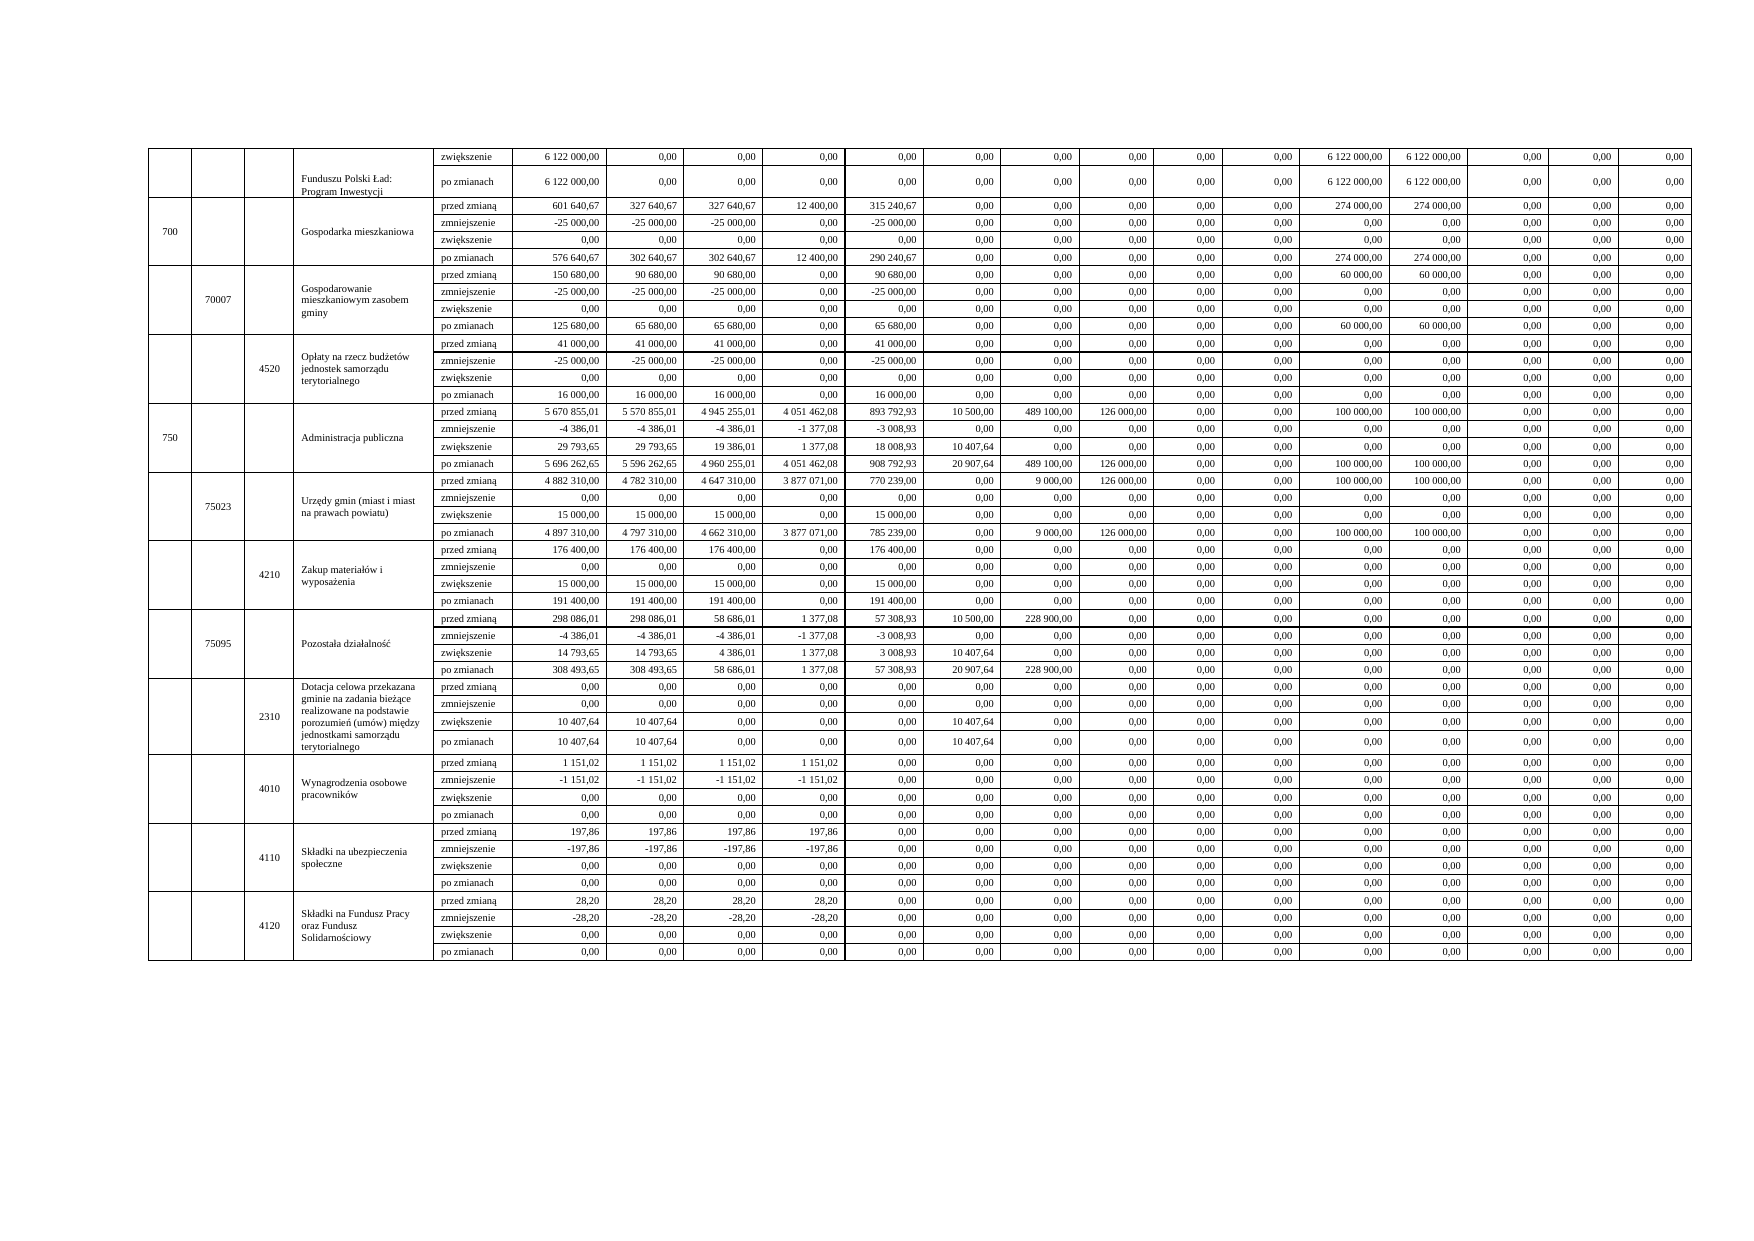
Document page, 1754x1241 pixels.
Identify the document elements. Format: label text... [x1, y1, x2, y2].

table_cell 0,00 [1619, 149, 1691, 165]
table_cell 0,00 [1154, 301, 1222, 317]
table_cell 0,00 [1223, 301, 1299, 317]
table_cell 29 793,65 [607, 438, 683, 454]
table_cell 0,00 [1223, 335, 1299, 351]
table_cell 0,00 [1468, 731, 1548, 754]
table_cell 0,00 [1468, 610, 1548, 626]
table_cell 0,00 [1154, 284, 1222, 300]
table_cell 0,00 [846, 679, 923, 695]
table_cell 0,00 [924, 318, 1000, 334]
table_cell 0,00 [924, 593, 1000, 609]
table_cell 0,00 [846, 755, 923, 771]
table_cell 0,00 [1154, 353, 1222, 368]
table_cell [149, 473, 191, 540]
table_cell 0,00 [1549, 662, 1618, 678]
table_cell 0,00 [1001, 541, 1079, 558]
table_cell 0,00 [1223, 858, 1299, 874]
table_cell 0,00 [924, 944, 1000, 960]
table_cell 10 500,00 [924, 404, 1000, 420]
table_cell 0,00 [1549, 559, 1618, 575]
table_cell 0,00 [1080, 249, 1153, 265]
table_cell 5 570 855,01 [607, 404, 683, 420]
table_cell 0,00 [1001, 490, 1079, 506]
table_cell 0,00 [1619, 473, 1691, 489]
table_cell 0,00 [1080, 266, 1153, 283]
table_cell 0,00 [1080, 301, 1153, 317]
table_cell 10 407,64 [924, 438, 1000, 454]
table_cell 0,00 [1468, 892, 1548, 908]
table_cell 0,00 [1300, 645, 1389, 661]
table_cell [149, 541, 191, 609]
table_cell 0,00 [1154, 249, 1222, 265]
table_cell 0,00 [1080, 593, 1153, 609]
table_cell 0,00 [1468, 215, 1548, 231]
table_cell 0,00 [1619, 490, 1691, 506]
table_cell 0,00 [1080, 559, 1153, 575]
table_cell 100 000,00 [1390, 404, 1467, 420]
table_cell 0,00 [1154, 421, 1222, 437]
table_cell 274 000,00 [1300, 198, 1389, 214]
table_cell 0,00 [1468, 335, 1548, 351]
table_cell 12 400,00 [763, 249, 844, 265]
table_cell 0,00 [1390, 713, 1467, 729]
table_cell po zmianach [434, 524, 512, 540]
table_cell 0,00 [1619, 713, 1691, 729]
table_cell 6 122 000,00 [1390, 166, 1467, 197]
table_cell 0,00 [1300, 232, 1389, 248]
table_cell 0,00 [1154, 696, 1222, 712]
table_cell zwiększenie [434, 149, 512, 165]
table_cell 0,00 [1619, 559, 1691, 575]
table_cell 0,00 [513, 696, 606, 712]
table_cell Pozostała działalność [294, 610, 433, 678]
table_cell 0,00 [1001, 215, 1079, 231]
table_cell 0,00 [924, 387, 1000, 403]
table_cell 0,00 [763, 696, 844, 712]
table_cell 9 000,00 [1001, 473, 1079, 489]
table_cell 0,00 [924, 524, 1000, 540]
table_cell 0,00 [1549, 284, 1618, 300]
table_cell 0,00 [1619, 593, 1691, 609]
table_cell 10 407,64 [607, 713, 683, 729]
table_cell 0,00 [1223, 473, 1299, 489]
table_cell 0,00 [1468, 524, 1548, 540]
table_cell -25 000,00 [513, 215, 606, 231]
table_cell 28,20 [684, 892, 762, 908]
table_cell 0,00 [846, 841, 923, 857]
table_cell 0,00 [1619, 335, 1691, 351]
table_cell 893 792,93 [846, 404, 923, 420]
table_cell 0,00 [684, 679, 762, 695]
table_cell 0,00 [684, 713, 762, 729]
table_cell 0,00 [763, 875, 844, 891]
table_cell 0,00 [1223, 593, 1299, 609]
table_cell [149, 335, 191, 403]
table_cell 0,00 [1549, 755, 1618, 771]
table_cell 0,00 [1001, 755, 1079, 771]
table_cell 0,00 [1001, 370, 1079, 386]
table_cell 197,86 [763, 824, 844, 840]
table_cell 0,00 [1390, 679, 1467, 695]
table_cell 6 122 000,00 [1390, 149, 1467, 165]
table_cell 0,00 [607, 875, 683, 891]
table_cell 0,00 [1468, 421, 1548, 437]
table_cell 65 680,00 [846, 318, 923, 334]
table_cell 0,00 [1390, 772, 1467, 788]
table_cell 0,00 [1080, 858, 1153, 874]
table_cell -1 151,02 [763, 772, 844, 788]
table_cell 0,00 [1001, 232, 1079, 248]
table_cell 0,00 [1154, 628, 1222, 643]
table_cell 0,00 [1223, 318, 1299, 334]
table_cell 0,00 [1080, 353, 1153, 368]
table_cell 0,00 [1223, 404, 1299, 420]
table_cell przed zmianą [434, 198, 512, 214]
table_cell 0,00 [1154, 824, 1222, 840]
table_cell 0,00 [1001, 318, 1079, 334]
table_cell 0,00 [1300, 301, 1389, 317]
table_cell 0,00 [1080, 541, 1153, 558]
table_cell 0,00 [1619, 662, 1691, 678]
table_cell 0,00 [1154, 318, 1222, 334]
table_cell 0,00 [924, 806, 1000, 822]
table_cell -25 000,00 [607, 215, 683, 231]
table_cell 0,00 [607, 490, 683, 506]
table_cell 0,00 [1468, 473, 1548, 489]
table_cell 10 407,64 [924, 645, 1000, 661]
table_cell 0,00 [1300, 696, 1389, 712]
table_cell 0,00 [846, 772, 923, 788]
table_cell 0,00 [1080, 645, 1153, 661]
table_cell -197,86 [763, 841, 844, 857]
table_cell 0,00 [1223, 789, 1299, 805]
table_cell zmniejszenie [434, 284, 512, 300]
table_cell 4 782 310,00 [607, 473, 683, 489]
table_cell 3 877 071,00 [763, 473, 844, 489]
table_cell 0,00 [1549, 696, 1618, 712]
table_cell 0,00 [1619, 892, 1691, 908]
table_cell 10 407,64 [924, 731, 1000, 754]
table_cell 0,00 [1390, 335, 1467, 351]
table_cell 0,00 [1001, 772, 1079, 788]
table_cell 0,00 [1223, 772, 1299, 788]
table_cell 700 [149, 198, 191, 265]
table_cell 0,00 [684, 301, 762, 317]
table_cell 0,00 [1619, 610, 1691, 626]
table_cell 0,00 [1619, 841, 1691, 857]
table_cell 0,00 [1300, 755, 1389, 771]
table_cell 4210 [245, 541, 293, 609]
table_cell 0,00 [1223, 662, 1299, 678]
table_cell 0,00 [1001, 910, 1079, 926]
table_cell 1 151,02 [684, 755, 762, 771]
table_cell 298 086,01 [513, 610, 606, 626]
table_cell 0,00 [1300, 910, 1389, 926]
table_cell 0,00 [1080, 824, 1153, 840]
table_cell 0,00 [1619, 806, 1691, 822]
table_cell 298 086,01 [607, 610, 683, 626]
table_cell 0,00 [1619, 370, 1691, 386]
table_cell 0,00 [846, 944, 923, 960]
table_cell 0,00 [1080, 370, 1153, 386]
table_cell 0,00 [1223, 490, 1299, 506]
table_cell 0,00 [846, 232, 923, 248]
table_cell 0,00 [763, 576, 844, 592]
table_cell 0,00 [1549, 421, 1618, 437]
table_cell [149, 892, 191, 960]
table_cell 0,00 [1154, 927, 1222, 943]
table_cell 0,00 [1001, 353, 1079, 368]
table_cell 0,00 [1154, 841, 1222, 857]
table_cell 16 000,00 [607, 387, 683, 403]
table_cell 0,00 [1619, 875, 1691, 891]
table_cell 9 000,00 [1001, 524, 1079, 540]
table_cell zwiększenie [434, 232, 512, 248]
table_cell 4 051 462,08 [763, 456, 844, 472]
table_cell 0,00 [763, 713, 844, 729]
table_cell 0,00 [1080, 149, 1153, 165]
table_cell 0,00 [763, 232, 844, 248]
table_cell 1 151,02 [763, 755, 844, 771]
table_cell 176 400,00 [684, 541, 762, 558]
table_cell 0,00 [1549, 215, 1618, 231]
table_cell 60 000,00 [1300, 266, 1389, 283]
table_cell 0,00 [1549, 772, 1618, 788]
table_cell 0,00 [1080, 198, 1153, 214]
table_cell 12 400,00 [763, 198, 844, 214]
table_cell 0,00 [1001, 927, 1079, 943]
table_cell 0,00 [1001, 892, 1079, 908]
table_cell 28,20 [763, 892, 844, 908]
table_cell 0,00 [846, 824, 923, 840]
table_cell 0,00 [1080, 387, 1153, 403]
table_cell 0,00 [684, 875, 762, 891]
table_cell 0,00 [1390, 927, 1467, 943]
table_cell 0,00 [513, 301, 606, 317]
table_cell 0,00 [1549, 713, 1618, 729]
table_cell 0,00 [1549, 370, 1618, 386]
table_cell 15 000,00 [846, 576, 923, 592]
table_cell 28,20 [607, 892, 683, 908]
table_cell 57 308,93 [846, 610, 923, 626]
table_cell zwiększenie [434, 713, 512, 729]
table_cell 0,00 [846, 927, 923, 943]
table_cell [245, 610, 293, 678]
table_cell 0,00 [1549, 731, 1618, 754]
table_cell -28,20 [684, 910, 762, 926]
table_cell 0,00 [607, 789, 683, 805]
table_cell zwiększenie [434, 370, 512, 386]
table_cell 0,00 [1468, 662, 1548, 678]
table_cell 0,00 [1300, 387, 1389, 403]
table_cell 0,00 [1001, 824, 1079, 840]
table_cell -4 386,01 [607, 628, 683, 643]
table_cell Zakup materiałów i wyposażenia [294, 541, 433, 609]
table_cell 0,00 [1300, 927, 1389, 943]
table_cell 75095 [192, 610, 244, 678]
table_cell 0,00 [1468, 755, 1548, 771]
table_cell 0,00 [1001, 789, 1079, 805]
table_cell 0,00 [1223, 875, 1299, 891]
table_cell 15 000,00 [607, 507, 683, 523]
table_cell 4 945 255,01 [684, 404, 762, 420]
table_cell 0,00 [846, 892, 923, 908]
table_cell 0,00 [1619, 232, 1691, 248]
table_cell 0,00 [846, 370, 923, 386]
table_cell 0,00 [1154, 473, 1222, 489]
table_cell 0,00 [684, 944, 762, 960]
table_cell 0,00 [846, 806, 923, 822]
table_cell 0,00 [763, 353, 844, 368]
table_cell 0,00 [1468, 387, 1548, 403]
table_cell 0,00 [1549, 593, 1618, 609]
table_cell 0,00 [1390, 421, 1467, 437]
table_cell 0,00 [1468, 318, 1548, 334]
table_cell 0,00 [1080, 927, 1153, 943]
table_cell 0,00 [1080, 438, 1153, 454]
table_cell 0,00 [1549, 232, 1618, 248]
table_cell 0,00 [1001, 249, 1079, 265]
table_cell 6 122 000,00 [1300, 149, 1389, 165]
table_cell -28,20 [513, 910, 606, 926]
table_cell 0,00 [1468, 559, 1548, 575]
table_cell 0,00 [763, 731, 844, 754]
table_cell -1 151,02 [513, 772, 606, 788]
table_cell 0,00 [763, 679, 844, 695]
table_cell 0,00 [1390, 628, 1467, 643]
table_cell -25 000,00 [684, 353, 762, 368]
table_cell 0,00 [1080, 421, 1153, 437]
table_cell 0,00 [1300, 679, 1389, 695]
table_cell 0,00 [1223, 507, 1299, 523]
table_cell 0,00 [1390, 875, 1467, 891]
table_cell 0,00 [846, 490, 923, 506]
table_cell 126 000,00 [1080, 473, 1153, 489]
table_cell 0,00 [1223, 628, 1299, 643]
table_cell 770 239,00 [846, 473, 923, 489]
table_cell 0,00 [763, 215, 844, 231]
table_cell 0,00 [1001, 593, 1079, 609]
table_cell 15 000,00 [684, 576, 762, 592]
table_cell zmniejszenie [434, 559, 512, 575]
table_cell 0,00 [924, 892, 1000, 908]
table_cell 0,00 [1619, 910, 1691, 926]
table_cell 0,00 [1080, 731, 1153, 754]
table_cell 6 122 000,00 [513, 149, 606, 165]
table_cell 0,00 [1154, 438, 1222, 454]
table_cell 197,86 [513, 824, 606, 840]
table_cell 4 897 310,00 [513, 524, 606, 540]
table_cell 0,00 [1619, 772, 1691, 788]
table_cell 0,00 [1154, 507, 1222, 523]
table_cell 0,00 [1154, 892, 1222, 908]
table_cell 0,00 [607, 370, 683, 386]
table_cell 0,00 [1549, 387, 1618, 403]
table_cell 60 000,00 [1300, 318, 1389, 334]
table_cell 0,00 [1468, 149, 1548, 165]
table_cell 0,00 [924, 301, 1000, 317]
table_cell 0,00 [1468, 232, 1548, 248]
table_cell 0,00 [1549, 841, 1618, 857]
table_cell 0,00 [1619, 353, 1691, 368]
table_cell 0,00 [763, 370, 844, 386]
table_cell 90 680,00 [846, 266, 923, 283]
table_cell 4520 [245, 335, 293, 403]
table_cell 0,00 [924, 910, 1000, 926]
table_cell 0,00 [1001, 944, 1079, 960]
table_cell przed zmianą [434, 335, 512, 351]
table_cell 0,00 [1390, 841, 1467, 857]
table_cell 0,00 [1223, 824, 1299, 840]
table_cell 191 400,00 [846, 593, 923, 609]
table_cell [245, 404, 293, 472]
table_cell 0,00 [1468, 679, 1548, 695]
table_cell 0,00 [1549, 473, 1618, 489]
table_cell 0,00 [763, 266, 844, 283]
table_cell Gospodarka mieszkaniowa [294, 198, 433, 265]
table_cell 0,00 [1154, 541, 1222, 558]
table_cell 0,00 [1154, 910, 1222, 926]
table_cell 327 640,67 [684, 198, 762, 214]
table_cell 0,00 [684, 232, 762, 248]
table_cell 176 400,00 [607, 541, 683, 558]
table_cell 2310 [245, 679, 293, 754]
table_cell 191 400,00 [607, 593, 683, 609]
table_cell 0,00 [1468, 507, 1548, 523]
table_cell -1 377,08 [763, 421, 844, 437]
table_cell -25 000,00 [513, 284, 606, 300]
table_cell 0,00 [1390, 731, 1467, 754]
table_cell 0,00 [607, 696, 683, 712]
table_cell 0,00 [1080, 662, 1153, 678]
table_cell 0,00 [1001, 507, 1079, 523]
table_cell 0,00 [1300, 841, 1389, 857]
table_cell 228 900,00 [1001, 610, 1079, 626]
table_cell 0,00 [1154, 944, 1222, 960]
table_cell 0,00 [1223, 927, 1299, 943]
table_cell 0,00 [1468, 370, 1548, 386]
table_cell -25 000,00 [684, 284, 762, 300]
table_cell 0,00 [1300, 944, 1389, 960]
table_cell 0,00 [924, 421, 1000, 437]
table_cell 0,00 [763, 318, 844, 334]
table_cell 0,00 [1468, 301, 1548, 317]
table_cell 0,00 [1619, 301, 1691, 317]
table_cell 0,00 [924, 266, 1000, 283]
table_cell 0,00 [924, 875, 1000, 891]
table_cell 100 000,00 [1300, 404, 1389, 420]
table_cell 0,00 [684, 559, 762, 575]
table_cell [245, 198, 293, 265]
table_cell 0,00 [1619, 198, 1691, 214]
table_cell 58 686,01 [684, 610, 762, 626]
table_cell 0,00 [1001, 387, 1079, 403]
table_cell Wynagrodzenia osobowe pracowników [294, 755, 433, 822]
table_cell po zmianach [434, 944, 512, 960]
table_cell 90 680,00 [684, 266, 762, 283]
table_cell zmniejszenie [434, 421, 512, 437]
table_cell 14 793,65 [607, 645, 683, 661]
table_cell 5 670 855,01 [513, 404, 606, 420]
table_cell 274 000,00 [1390, 198, 1467, 214]
table_cell 0,00 [846, 301, 923, 317]
table_cell [192, 755, 244, 822]
table_cell 0,00 [1001, 438, 1079, 454]
table_cell zwiększenie [434, 645, 512, 661]
table_cell 126 000,00 [1080, 404, 1153, 420]
table_cell 0,00 [1223, 438, 1299, 454]
table_cell 4 386,01 [684, 645, 762, 661]
table_cell 0,00 [1390, 910, 1467, 926]
table_cell 0,00 [1080, 875, 1153, 891]
table_cell 0,00 [1390, 490, 1467, 506]
table_cell 0,00 [1154, 266, 1222, 283]
table_cell 0,00 [1619, 284, 1691, 300]
table_cell 100 000,00 [1390, 524, 1467, 540]
table_cell 0,00 [1468, 858, 1548, 874]
table_cell 0,00 [1390, 284, 1467, 300]
table_cell 0,00 [1390, 541, 1467, 558]
table_cell 0,00 [1468, 772, 1548, 788]
table_cell 0,00 [1549, 628, 1618, 643]
table_cell 5 696 262,65 [513, 456, 606, 472]
table_cell 0,00 [1549, 166, 1618, 197]
table_cell 0,00 [1390, 507, 1467, 523]
table_cell 0,00 [1001, 875, 1079, 891]
table_cell po zmianach [434, 662, 512, 678]
table_cell 15 000,00 [607, 576, 683, 592]
table_cell 0,00 [1001, 198, 1079, 214]
table_cell -197,86 [513, 841, 606, 857]
table_cell 0,00 [1390, 353, 1467, 368]
table_cell -3 008,93 [846, 421, 923, 437]
table_cell 0,00 [1223, 910, 1299, 926]
table_cell 0,00 [1080, 318, 1153, 334]
table_cell 0,00 [1154, 731, 1222, 754]
table_cell 0,00 [1549, 645, 1618, 661]
table_cell 0,00 [1223, 892, 1299, 908]
table_cell [149, 610, 191, 678]
table_cell 15 000,00 [513, 507, 606, 523]
table_cell 0,00 [1300, 772, 1389, 788]
table_cell 0,00 [1300, 610, 1389, 626]
table_cell 0,00 [763, 944, 844, 960]
table_cell -1 377,08 [763, 628, 844, 643]
table_cell 0,00 [1223, 266, 1299, 283]
table_cell 0,00 [924, 507, 1000, 523]
table_cell 0,00 [1001, 421, 1079, 437]
table_cell 0,00 [1549, 576, 1618, 592]
table_cell 0,00 [924, 198, 1000, 214]
table_cell 0,00 [513, 679, 606, 695]
table_cell 0,00 [1549, 266, 1618, 283]
table_cell po zmianach [434, 456, 512, 472]
table_cell 0,00 [1619, 789, 1691, 805]
table_cell 0,00 [924, 559, 1000, 575]
table_cell 0,00 [1154, 404, 1222, 420]
table_cell 0,00 [1223, 421, 1299, 437]
table_cell [149, 755, 191, 822]
table_cell [192, 679, 244, 754]
table_cell 0,00 [1223, 353, 1299, 368]
table_cell 0,00 [763, 806, 844, 822]
table_cell 0,00 [924, 841, 1000, 857]
table_cell [192, 892, 244, 960]
table_cell po zmianach [434, 593, 512, 609]
table_cell 0,00 [1154, 576, 1222, 592]
table_cell 0,00 [1001, 806, 1079, 822]
table_cell 0,00 [1549, 524, 1618, 540]
table_cell 100 000,00 [1300, 456, 1389, 472]
table_cell 0,00 [1223, 944, 1299, 960]
table_cell 0,00 [1549, 335, 1618, 351]
table_cell 0,00 [924, 232, 1000, 248]
table_cell 908 792,93 [846, 456, 923, 472]
table_cell zmniejszenie [434, 910, 512, 926]
table_cell 0,00 [846, 149, 923, 165]
table_cell 18 008,93 [846, 438, 923, 454]
table_cell 0,00 [513, 789, 606, 805]
table_cell 0,00 [846, 731, 923, 754]
table_cell 0,00 [1300, 628, 1389, 643]
table_cell 0,00 [924, 789, 1000, 805]
table_cell 0,00 [846, 910, 923, 926]
table_cell 125 680,00 [513, 318, 606, 334]
table_cell 0,00 [924, 541, 1000, 558]
table_cell 0,00 [1080, 490, 1153, 506]
table_cell 0,00 [1154, 875, 1222, 891]
table_cell 0,00 [1468, 541, 1548, 558]
table_cell 0,00 [1468, 875, 1548, 891]
table_cell 10 407,64 [513, 713, 606, 729]
table_cell [192, 404, 244, 472]
table_cell 0,00 [1468, 944, 1548, 960]
table_cell 0,00 [1549, 679, 1618, 695]
table_cell 90 680,00 [607, 266, 683, 283]
table_cell 576 640,67 [513, 249, 606, 265]
table_cell 100 000,00 [1390, 456, 1467, 472]
table_cell 0,00 [1390, 645, 1467, 661]
table_cell 750 [149, 404, 191, 472]
table_cell po zmianach [434, 318, 512, 334]
table_cell 0,00 [1154, 645, 1222, 661]
table_cell 0,00 [1468, 490, 1548, 506]
table_cell 0,00 [924, 696, 1000, 712]
table_cell 0,00 [1223, 841, 1299, 857]
table_cell po zmianach [434, 387, 512, 403]
table_cell 1 377,08 [763, 645, 844, 661]
table_cell 0,00 [1154, 490, 1222, 506]
table_cell 0,00 [924, 576, 1000, 592]
table_cell 0,00 [1001, 335, 1079, 351]
table_cell 0,00 [1468, 910, 1548, 926]
table_cell 0,00 [513, 232, 606, 248]
table_cell 4120 [245, 892, 293, 960]
table_cell 0,00 [1300, 789, 1389, 805]
table_cell 0,00 [1001, 266, 1079, 283]
table_cell 65 680,00 [684, 318, 762, 334]
table_cell 274 000,00 [1300, 249, 1389, 265]
table_cell 0,00 [1549, 789, 1618, 805]
table_cell 0,00 [1619, 645, 1691, 661]
table_cell -28,20 [763, 910, 844, 926]
table_cell Opłaty na rzecz budżetów jednostek samorządu terytorialnego [294, 335, 433, 403]
table_cell 20 907,64 [924, 662, 1000, 678]
table_cell 1 377,08 [763, 610, 844, 626]
table_cell 75023 [192, 473, 244, 540]
table_cell 0,00 [1080, 628, 1153, 643]
table_cell 10 407,64 [513, 731, 606, 754]
table_cell 0,00 [1300, 421, 1389, 437]
table_cell 0,00 [924, 628, 1000, 643]
table_cell 0,00 [1080, 335, 1153, 351]
table_cell 0,00 [1001, 696, 1079, 712]
table_cell 0,00 [846, 858, 923, 874]
table_cell 0,00 [1223, 559, 1299, 575]
table_cell 0,00 [1080, 232, 1153, 248]
table_cell 0,00 [1080, 789, 1153, 805]
table_cell 0,00 [1223, 166, 1299, 197]
table_cell 0,00 [1154, 232, 1222, 248]
table_cell 0,00 [1468, 166, 1548, 197]
table_cell 28,20 [513, 892, 606, 908]
table_cell 0,00 [1549, 301, 1618, 317]
table_cell 0,00 [607, 149, 683, 165]
table_cell 0,00 [924, 490, 1000, 506]
table_cell [192, 335, 244, 403]
table_cell 0,00 [1080, 576, 1153, 592]
table_cell [149, 266, 191, 334]
table_cell 16 000,00 [684, 387, 762, 403]
table_cell 60 000,00 [1390, 318, 1467, 334]
table_cell 489 100,00 [1001, 456, 1079, 472]
table_cell 4 662 310,00 [684, 524, 762, 540]
table_cell zmniejszenie [434, 841, 512, 857]
table_cell 0,00 [1390, 662, 1467, 678]
table_cell 0,00 [1390, 755, 1467, 771]
table_cell 0,00 [1154, 524, 1222, 540]
table_cell 0,00 [1549, 806, 1618, 822]
table_cell -3 008,93 [846, 628, 923, 643]
table_cell 0,00 [763, 301, 844, 317]
table_cell -25 000,00 [846, 284, 923, 300]
table_cell 0,00 [1390, 370, 1467, 386]
table_cell 0,00 [1080, 841, 1153, 857]
table_cell 0,00 [1080, 679, 1153, 695]
table_cell przed zmianą [434, 541, 512, 558]
table_cell przed zmianą [434, 473, 512, 489]
table_cell 0,00 [1154, 215, 1222, 231]
table_cell [245, 473, 293, 540]
table_cell 0,00 [1154, 662, 1222, 678]
table_cell 0,00 [1390, 610, 1467, 626]
table_cell 0,00 [1549, 892, 1618, 908]
table_cell 274 000,00 [1390, 249, 1467, 265]
table_cell 0,00 [1300, 662, 1389, 678]
table_cell 0,00 [1390, 789, 1467, 805]
table_cell 0,00 [1001, 559, 1079, 575]
table_cell przed zmianą [434, 610, 512, 626]
table_cell 0,00 [1468, 696, 1548, 712]
table_cell przed zmianą [434, 824, 512, 840]
table_cell 0,00 [684, 490, 762, 506]
table_cell 0,00 [1080, 772, 1153, 788]
table_cell 0,00 [846, 559, 923, 575]
table_cell 20 907,64 [924, 456, 1000, 472]
table_cell 0,00 [1468, 789, 1548, 805]
table_cell 0,00 [924, 473, 1000, 489]
table_cell zmniejszenie [434, 353, 512, 368]
table_cell 0,00 [1001, 166, 1079, 197]
table_cell 0,00 [1619, 318, 1691, 334]
table_cell 19 386,01 [684, 438, 762, 454]
table_cell 0,00 [1619, 628, 1691, 643]
table_cell 0,00 [607, 166, 683, 197]
table_cell 0,00 [1223, 524, 1299, 540]
table_cell 4010 [245, 755, 293, 822]
table_cell zmniejszenie [434, 490, 512, 506]
table_cell 0,00 [684, 370, 762, 386]
table_cell 0,00 [513, 944, 606, 960]
table_cell 0,00 [1390, 824, 1467, 840]
table_cell 0,00 [1468, 824, 1548, 840]
table_cell [192, 541, 244, 609]
table_cell 0,00 [1619, 249, 1691, 265]
table_cell 0,00 [1300, 806, 1389, 822]
table_cell 0,00 [763, 593, 844, 609]
table_cell 0,00 [1468, 576, 1548, 592]
table_cell zmniejszenie [434, 628, 512, 643]
table_cell 0,00 [1468, 456, 1548, 472]
table_cell -25 000,00 [607, 353, 683, 368]
table_cell 0,00 [1549, 198, 1618, 214]
table_cell 0,00 [1468, 198, 1548, 214]
table_cell 0,00 [1390, 593, 1467, 609]
table_cell 0,00 [1619, 266, 1691, 283]
table_cell 0,00 [1619, 824, 1691, 840]
table_cell 0,00 [763, 541, 844, 558]
table_cell -4 386,01 [513, 628, 606, 643]
table_cell 0,00 [1154, 335, 1222, 351]
table_cell 0,00 [607, 232, 683, 248]
table_cell 0,00 [684, 927, 762, 943]
table_cell 0,00 [763, 507, 844, 523]
table_cell 0,00 [1549, 875, 1618, 891]
table_cell 0,00 [1300, 559, 1389, 575]
table_cell 0,00 [684, 858, 762, 874]
table_cell 0,00 [1619, 679, 1691, 695]
table_cell 0,00 [1549, 610, 1618, 626]
table_cell przed zmianą [434, 679, 512, 695]
table_cell 0,00 [1390, 215, 1467, 231]
table_cell 302 640,67 [607, 249, 683, 265]
table_cell 41 000,00 [684, 335, 762, 351]
table_cell 0,00 [513, 806, 606, 822]
table_cell 0,00 [1223, 198, 1299, 214]
table_cell 0,00 [1619, 696, 1691, 712]
table_cell 0,00 [1154, 858, 1222, 874]
table_cell zmniejszenie [434, 215, 512, 231]
table_cell 100 000,00 [1300, 524, 1389, 540]
table_cell 0,00 [763, 284, 844, 300]
table_cell 41 000,00 [846, 335, 923, 351]
table_cell 150 680,00 [513, 266, 606, 283]
table_cell 0,00 [1549, 249, 1618, 265]
table_cell 0,00 [1390, 858, 1467, 874]
table_cell 0,00 [924, 166, 1000, 197]
table_cell 0,00 [513, 858, 606, 874]
table_cell przed zmianą [434, 755, 512, 771]
table_cell -197,86 [607, 841, 683, 857]
table_cell 0,00 [1300, 731, 1389, 754]
table_cell Dotacja celowa przekazana gminie na zadania bieżące realizowane na podstawie porozumień (umów) między jednostkami samorządu terytorialnego [294, 679, 433, 754]
table_cell [192, 824, 244, 891]
table_cell 41 000,00 [513, 335, 606, 351]
table_cell 0,00 [1080, 610, 1153, 626]
table_cell 0,00 [1154, 387, 1222, 403]
table_cell 0,00 [1619, 731, 1691, 754]
table_cell 0,00 [1223, 456, 1299, 472]
table_cell 0,00 [1619, 576, 1691, 592]
table_cell 290 240,67 [846, 249, 923, 265]
table_cell 0,00 [684, 731, 762, 754]
table_cell 0,00 [1390, 806, 1467, 822]
table_cell 191 400,00 [513, 593, 606, 609]
table_cell 0,00 [924, 249, 1000, 265]
table_cell 0,00 [513, 875, 606, 891]
table_cell 0,00 [1300, 713, 1389, 729]
table_cell 0,00 [1223, 645, 1299, 661]
table_cell 0,00 [607, 944, 683, 960]
table_cell 0,00 [1390, 438, 1467, 454]
table_cell 0,00 [1390, 301, 1467, 317]
table_cell Administracja publiczna [294, 404, 433, 472]
table_cell zmniejszenie [434, 772, 512, 788]
table_cell 0,00 [1549, 541, 1618, 558]
table_cell -28,20 [607, 910, 683, 926]
table_cell 0,00 [513, 927, 606, 943]
table_cell 0,00 [924, 824, 1000, 840]
table_cell 4 960 255,01 [684, 456, 762, 472]
table_cell 0,00 [1549, 149, 1618, 165]
table_cell zwiększenie [434, 927, 512, 943]
table_cell 0,00 [763, 490, 844, 506]
table_cell 0,00 [763, 559, 844, 575]
table_cell 0,00 [1468, 927, 1548, 943]
table_cell 4 647 310,00 [684, 473, 762, 489]
table_cell 126 000,00 [1080, 456, 1153, 472]
table_cell 0,00 [1001, 301, 1079, 317]
table_cell zwiększenie [434, 507, 512, 523]
table_cell 0,00 [1223, 370, 1299, 386]
table_cell 0,00 [1300, 593, 1389, 609]
table_cell 126 000,00 [1080, 524, 1153, 540]
table_cell 0,00 [1468, 284, 1548, 300]
table_cell 0,00 [1619, 215, 1691, 231]
table_cell 0,00 [1300, 370, 1389, 386]
table_cell 0,00 [846, 789, 923, 805]
table_cell 6 122 000,00 [1300, 166, 1389, 197]
table_cell 5 596 262,65 [607, 456, 683, 472]
table_cell 308 493,65 [607, 662, 683, 678]
table_cell 0,00 [1549, 910, 1618, 926]
table_cell 1 377,08 [763, 662, 844, 678]
table_cell zwiększenie [434, 858, 512, 874]
table_cell 0,00 [684, 166, 762, 197]
table_cell zmniejszenie [434, 696, 512, 712]
table_cell 0,00 [1549, 824, 1618, 840]
table_cell 0,00 [1619, 927, 1691, 943]
table_cell przed zmianą [434, 892, 512, 908]
table_cell 0,00 [763, 927, 844, 943]
table_cell 10 407,64 [607, 731, 683, 754]
table_cell 0,00 [763, 858, 844, 874]
table_cell 0,00 [1390, 559, 1467, 575]
table_cell 0,00 [1001, 284, 1079, 300]
table_cell Gospodarowanie mieszkaniowym zasobem gminy [294, 266, 433, 334]
table_cell 100 000,00 [1300, 473, 1389, 489]
table_cell po zmianach [434, 166, 512, 197]
table_cell 0,00 [1080, 944, 1153, 960]
table_cell 0,00 [1468, 266, 1548, 283]
table_cell 0,00 [607, 301, 683, 317]
table_cell 0,00 [1619, 166, 1691, 197]
table_cell 41 000,00 [607, 335, 683, 351]
table_cell 0,00 [1223, 149, 1299, 165]
table_cell 0,00 [1001, 841, 1079, 857]
table_cell 0,00 [1223, 232, 1299, 248]
table_cell 15 000,00 [513, 576, 606, 592]
table_cell 0,00 [607, 559, 683, 575]
table_cell -197,86 [684, 841, 762, 857]
table_cell [192, 198, 244, 265]
table_cell 0,00 [1154, 772, 1222, 788]
table_cell 0,00 [1300, 507, 1389, 523]
table_cell 0,00 [1390, 696, 1467, 712]
table_cell 58 686,01 [684, 662, 762, 678]
table_cell 0,00 [684, 696, 762, 712]
table_cell 0,00 [1080, 215, 1153, 231]
table_cell 0,00 [763, 149, 844, 165]
table_cell 0,00 [1154, 198, 1222, 214]
table_cell 0,00 [1549, 507, 1618, 523]
table_cell 0,00 [1300, 490, 1389, 506]
table_cell Składki na Fundusz Pracy oraz Fundusz Solidarnościowy [294, 892, 433, 960]
table_cell 0,00 [1619, 944, 1691, 960]
table_cell 10 407,64 [924, 713, 1000, 729]
table_cell 4 882 310,00 [513, 473, 606, 489]
table_cell zwiększenie [434, 438, 512, 454]
table_cell -4 386,01 [607, 421, 683, 437]
table_cell 0,00 [1223, 679, 1299, 695]
table_cell 0,00 [1001, 713, 1079, 729]
table_cell 70007 [192, 266, 244, 334]
table_cell 0,00 [1468, 628, 1548, 643]
table_cell 0,00 [1001, 149, 1079, 165]
table_cell 0,00 [763, 789, 844, 805]
table_cell 0,00 [1468, 249, 1548, 265]
table_cell 0,00 [1080, 166, 1153, 197]
table_cell 0,00 [1300, 892, 1389, 908]
table_cell 0,00 [1390, 944, 1467, 960]
table_cell 0,00 [1468, 713, 1548, 729]
table_cell 0,00 [1080, 755, 1153, 771]
table_cell 0,00 [1300, 438, 1389, 454]
table_cell 0,00 [1468, 593, 1548, 609]
table_cell -4 386,01 [684, 421, 762, 437]
table_cell 0,00 [846, 696, 923, 712]
table_cell 15 000,00 [846, 507, 923, 523]
table_cell 0,00 [924, 927, 1000, 943]
table_cell 191 400,00 [684, 593, 762, 609]
table_cell 0,00 [1223, 755, 1299, 771]
table_cell 0,00 [1619, 507, 1691, 523]
table_cell 0,00 [1154, 456, 1222, 472]
table_cell po zmianach [434, 806, 512, 822]
table_cell 0,00 [1549, 858, 1618, 874]
table_cell -25 000,00 [846, 353, 923, 368]
table_cell Składki na ubezpieczenia społeczne [294, 824, 433, 891]
table_cell 0,00 [1223, 696, 1299, 712]
table_cell 0,00 [1001, 858, 1079, 874]
table_cell 0,00 [1080, 910, 1153, 926]
table_cell 0,00 [1390, 387, 1467, 403]
table_cell 0,00 [1223, 541, 1299, 558]
table_cell 0,00 [1223, 215, 1299, 231]
table_cell 0,00 [684, 149, 762, 165]
table_cell 0,00 [1080, 507, 1153, 523]
table_cell 0,00 [924, 215, 1000, 231]
table_cell zwiększenie [434, 789, 512, 805]
table_cell 0,00 [1154, 593, 1222, 609]
table_cell Urzędy gmin (miast i miast na prawach powiatu) [294, 473, 433, 540]
table_cell 16 000,00 [513, 387, 606, 403]
table_cell 489 100,00 [1001, 404, 1079, 420]
table_cell 0,00 [1223, 713, 1299, 729]
table_cell 0,00 [1154, 806, 1222, 822]
table_cell 3 008,93 [846, 645, 923, 661]
table_cell 0,00 [924, 858, 1000, 874]
table_cell 176 400,00 [846, 541, 923, 558]
table_cell 0,00 [1468, 353, 1548, 368]
table_cell 0,00 [607, 679, 683, 695]
table_cell 0,00 [1300, 215, 1389, 231]
table_cell 0,00 [1080, 284, 1153, 300]
table_cell 16 000,00 [846, 387, 923, 403]
table_cell 0,00 [513, 370, 606, 386]
table_cell po zmianach [434, 249, 512, 265]
table_cell -25 000,00 [607, 284, 683, 300]
table_cell 0,00 [1154, 755, 1222, 771]
table_cell 0,00 [1154, 610, 1222, 626]
table_cell 0,00 [684, 789, 762, 805]
table_cell 0,00 [763, 166, 844, 197]
table_cell 0,00 [513, 490, 606, 506]
table_cell -4 386,01 [513, 421, 606, 437]
table_cell 0,00 [1619, 456, 1691, 472]
table_cell -4 386,01 [684, 628, 762, 643]
table_cell 0,00 [1468, 841, 1548, 857]
table_cell 176 400,00 [513, 541, 606, 558]
table_cell 0,00 [924, 370, 1000, 386]
table_cell 0,00 [1223, 731, 1299, 754]
table_cell 0,00 [1154, 166, 1222, 197]
table_cell 0,00 [607, 858, 683, 874]
table_cell 0,00 [1154, 789, 1222, 805]
table_cell 10 500,00 [924, 610, 1000, 626]
table_cell 0,00 [924, 149, 1000, 165]
table_cell 14 793,65 [513, 645, 606, 661]
table_cell 0,00 [1549, 438, 1618, 454]
table_cell 0,00 [1080, 696, 1153, 712]
table_cell 57 308,93 [846, 662, 923, 678]
table_cell 0,00 [1001, 645, 1079, 661]
table_cell 0,00 [1080, 892, 1153, 908]
table_cell 0,00 [1300, 353, 1389, 368]
table_cell 0,00 [1223, 806, 1299, 822]
table_cell 0,00 [924, 284, 1000, 300]
table_cell 0,00 [1154, 559, 1222, 575]
table_cell 0,00 [1300, 858, 1389, 874]
table_cell 0,00 [1619, 404, 1691, 420]
table_cell 0,00 [1468, 806, 1548, 822]
table_cell 0,00 [1468, 645, 1548, 661]
table_cell 327 640,67 [607, 198, 683, 214]
table_cell 29 793,65 [513, 438, 606, 454]
table_cell 0,00 [1619, 541, 1691, 558]
table_cell 0,00 [1390, 576, 1467, 592]
table_cell 0,00 [1619, 524, 1691, 540]
table_cell 0,00 [1223, 610, 1299, 626]
table_cell [149, 679, 191, 754]
table_cell 0,00 [1619, 438, 1691, 454]
table_cell 0,00 [1080, 713, 1153, 729]
table_cell 0,00 [607, 927, 683, 943]
table_cell 0,00 [1468, 404, 1548, 420]
table_cell 0,00 [1390, 892, 1467, 908]
table_cell 4 051 462,08 [763, 404, 844, 420]
table_cell 15 000,00 [684, 507, 762, 523]
table_cell 1 151,02 [607, 755, 683, 771]
table_cell 0,00 [1223, 576, 1299, 592]
table_cell 0,00 [1001, 731, 1079, 754]
table_cell 0,00 [1001, 628, 1079, 643]
table_cell 0,00 [1300, 875, 1389, 891]
table_cell 785 239,00 [846, 524, 923, 540]
table_cell 0,00 [1300, 541, 1389, 558]
table_cell 6 122 000,00 [513, 166, 606, 197]
table_cell 0,00 [1619, 858, 1691, 874]
table_cell 0,00 [1300, 335, 1389, 351]
table_cell 302 640,67 [684, 249, 762, 265]
table_cell 0,00 [1154, 679, 1222, 695]
table_cell 0,00 [1223, 387, 1299, 403]
table_cell [149, 824, 191, 891]
table_cell 0,00 [846, 166, 923, 197]
table_cell przed zmianą [434, 404, 512, 420]
table_cell 0,00 [924, 679, 1000, 695]
table_cell -25 000,00 [513, 353, 606, 368]
table_cell 0,00 [846, 713, 923, 729]
table_cell 601 640,67 [513, 198, 606, 214]
table_cell 0,00 [1300, 824, 1389, 840]
table_cell 0,00 [1300, 576, 1389, 592]
table_cell 1 377,08 [763, 438, 844, 454]
table_cell 0,00 [1619, 421, 1691, 437]
table_cell 0,00 [1549, 944, 1618, 960]
table_cell zwiększenie [434, 576, 512, 592]
table_cell -25 000,00 [684, 215, 762, 231]
table_cell 0,00 [1549, 318, 1618, 334]
table_cell 228 900,00 [1001, 662, 1079, 678]
table_cell 0,00 [763, 387, 844, 403]
table_cell 0,00 [1390, 232, 1467, 248]
table_cell 197,86 [684, 824, 762, 840]
table_cell -1 151,02 [684, 772, 762, 788]
table_cell po zmianach [434, 731, 512, 754]
table_cell 315 240,67 [846, 198, 923, 214]
table_cell 100 000,00 [1390, 473, 1467, 489]
table_cell 0,00 [607, 806, 683, 822]
table_cell 0,00 [1154, 713, 1222, 729]
table_cell 0,00 [924, 755, 1000, 771]
table_cell 65 680,00 [607, 318, 683, 334]
table_cell 0,00 [1154, 370, 1222, 386]
table_cell [245, 266, 293, 334]
table_cell 60 000,00 [1390, 266, 1467, 283]
table_cell po zmianach [434, 875, 512, 891]
table_cell 0,00 [1001, 679, 1079, 695]
table_cell zwiększenie [434, 301, 512, 317]
table_cell 4110 [245, 824, 293, 891]
table_cell 0,00 [1619, 755, 1691, 771]
table_cell 0,00 [1001, 576, 1079, 592]
table_cell 0,00 [1223, 284, 1299, 300]
table_cell 0,00 [924, 335, 1000, 351]
table_cell 0,00 [1080, 806, 1153, 822]
table_cell 0,00 [1468, 438, 1548, 454]
table_cell 4 797 310,00 [607, 524, 683, 540]
table_cell 0,00 [1549, 404, 1618, 420]
table_cell -1 151,02 [607, 772, 683, 788]
table_cell 0,00 [513, 559, 606, 575]
table_cell 3 877 071,00 [763, 524, 844, 540]
table_cell 197,86 [607, 824, 683, 840]
table_cell przed zmianą [434, 266, 512, 283]
table_cell 0,00 [1619, 387, 1691, 403]
table_cell 0,00 [684, 806, 762, 822]
table_cell 0,00 [924, 772, 1000, 788]
table_cell 0,00 [846, 875, 923, 891]
table_cell 0,00 [763, 335, 844, 351]
table_cell 0,00 [924, 353, 1000, 368]
table_cell 1 151,02 [513, 755, 606, 771]
table_cell 0,00 [1549, 353, 1618, 368]
table_cell 0,00 [1154, 149, 1222, 165]
table_cell 0,00 [1549, 927, 1618, 943]
table_cell 0,00 [1549, 456, 1618, 472]
table_cell 0,00 [1549, 490, 1618, 506]
table_cell 0,00 [1223, 249, 1299, 265]
table_cell -25 000,00 [846, 215, 923, 231]
table_cell 308 493,65 [513, 662, 606, 678]
table_cell 0,00 [1300, 284, 1389, 300]
